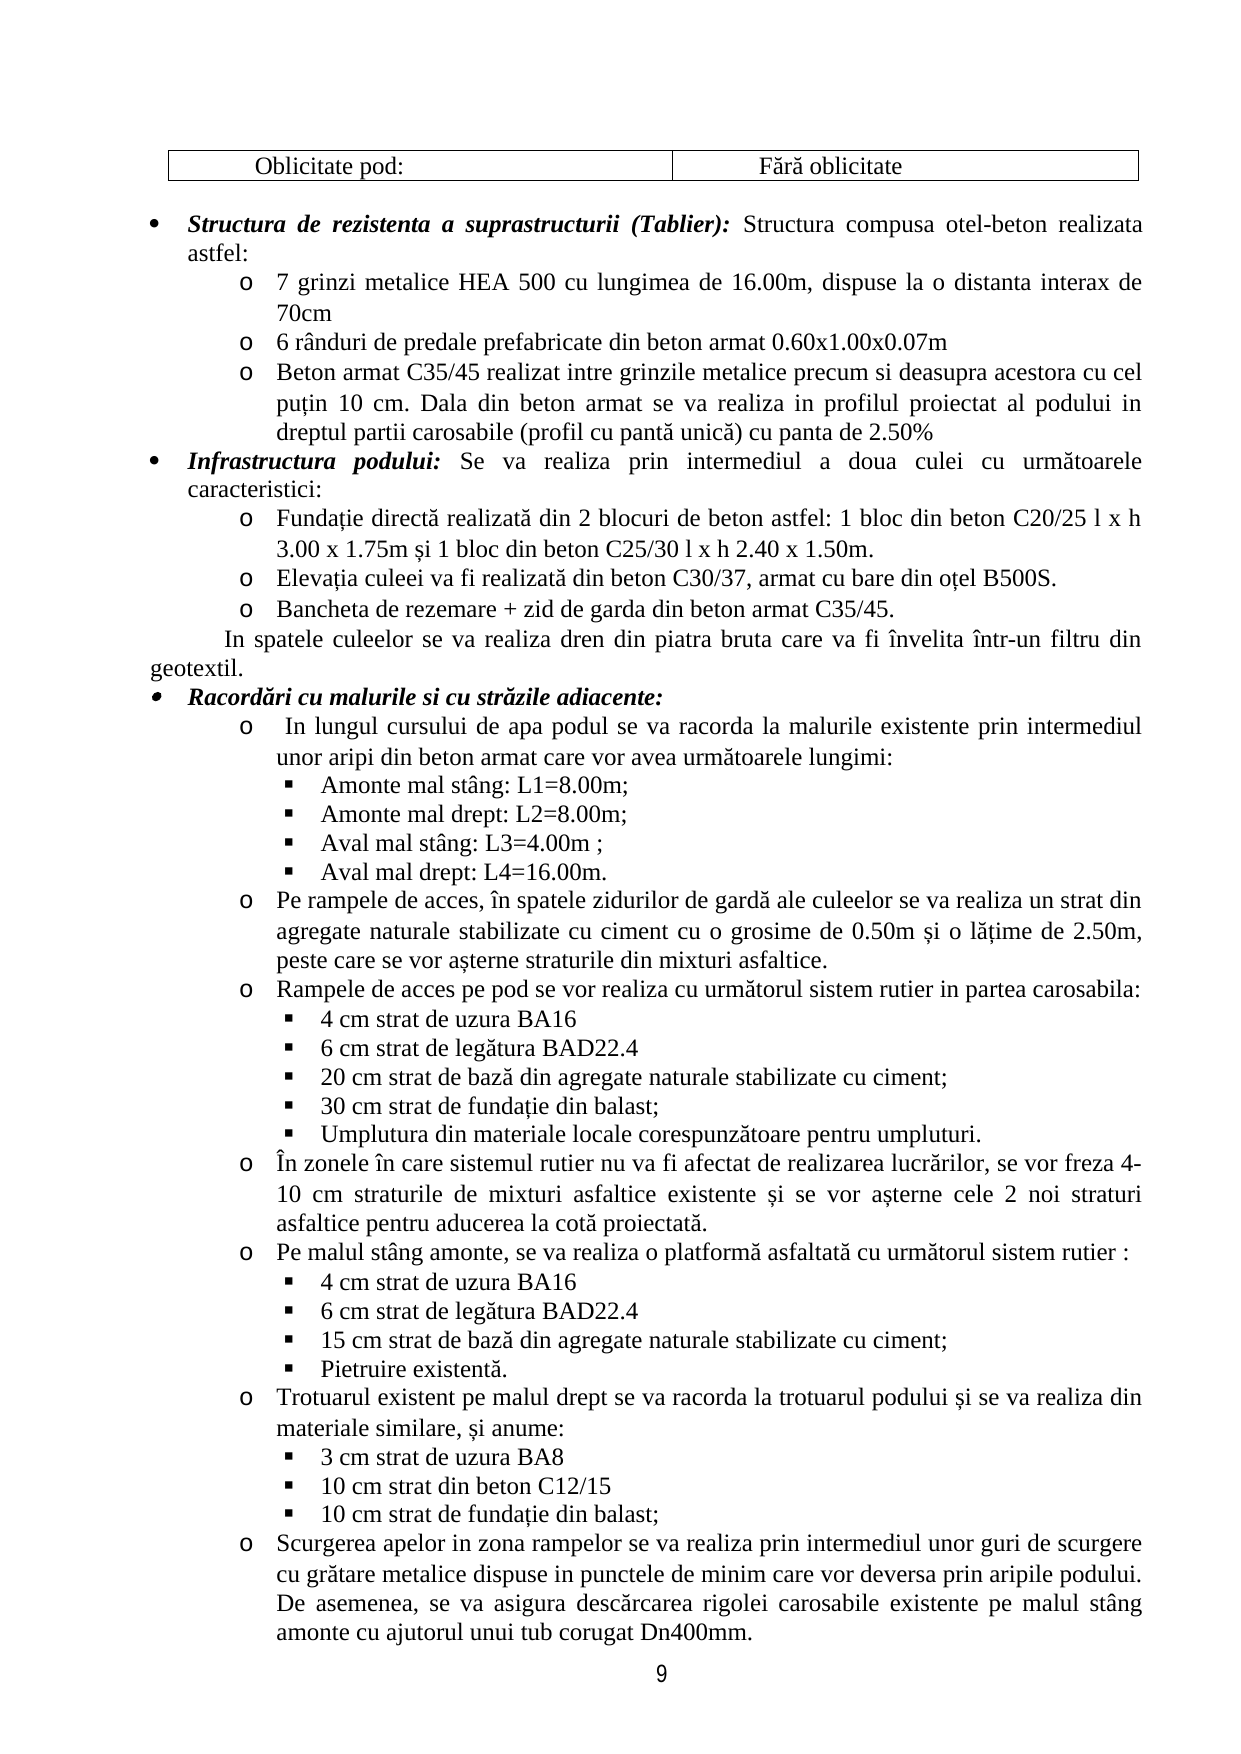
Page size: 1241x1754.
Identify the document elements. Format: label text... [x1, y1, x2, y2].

list Trotuarul existent pe malul drept se va racorda la trotuarul podului și se va realiza din materiale similare, și anume: [239, 1382, 1143, 1442]
list 3 cm strat de uzura BA8 [283, 1442, 1143, 1471]
list Racordări cu malurile si cu străzile adiacente: [150, 682, 1143, 711]
list Structura de rezistenta a suprastructurii (Tablier): Structura compusa otel-beton realizata astfel: [150, 209, 1143, 267]
text In spatele culeelor se va realiza dren din piatra bruta care va fi învelita într-un filtru din geotextil. [150, 624, 1143, 682]
list Infrastructura podului: Se va realiza prin intermediul a doua culei cu următoarele caracteristici: [150, 446, 1143, 503]
list Amonte mal stâng: L1=8.00m; [283, 770, 1143, 799]
list Pe malul stâng amonte, se va realiza o platformă asfaltată cu următorul sistem rutier : [239, 1237, 1143, 1267]
list Pietruire existentă. [283, 1354, 1143, 1382]
list Amonte mal drept: L2=8.00m; [283, 799, 1143, 828]
list 10 cm strat de fundație din balast; [283, 1499, 1143, 1528]
list În zonele în care sistemul rutier nu va fi afectat de realizarea lucrărilor, se vor freza 4-10 cm straturile de mixturi asfaltice existente și se vor așterne cele 2 noi straturi asfaltice pentru aducerea la cotă proiectată. [239, 1148, 1143, 1237]
list 20 cm strat de bază din agregate naturale stabilizate cu ciment; [283, 1062, 1143, 1091]
list In lungul cursului de apa podul se va racorda la malurile existente prin intermediul unor aripi din beton armat care vor avea următoarele lungimi: [239, 711, 1143, 770]
list Aval mal stâng: L3=4.00m ; [283, 828, 1143, 857]
list 4 cm strat de uzura BA16 [283, 1004, 1143, 1033]
list 6 rânduri de predale prefabricate din beton armat 0.60x1.00x0.07m [239, 327, 1143, 357]
list Scurgerea apelor in zona rampelor se va realiza prin intermediul unor guri de scurgere cu grătare metalice dispuse in punctele de minim care vor deversa prin aripile podului. De asemenea, se va asigura descărcarea rigolei carosabile existente pe malul stâng amonte cu ajutorul unui tub corugat Dn400mm. [239, 1528, 1143, 1645]
list 6 cm strat de legătura BAD22.4 [283, 1033, 1143, 1062]
list 30 cm strat de fundație din balast; [283, 1091, 1143, 1119]
list Fundație directă realizată din 2 blocuri de beton astfel: 1 bloc din beton C20/25 l x h 3.00 x 1.75m și 1 bloc din beton C25/30 l x h 2.40 x 1.50m. [239, 503, 1143, 563]
table_cell Oblicitate pod: [169, 151, 672, 180]
list Bancheta de rezemare + zid de garda din beton armat C35/45. [239, 594, 1143, 624]
table_cell Fără oblicitate [673, 151, 1138, 180]
list Pe rampele de acces, în spatele zidurilor de gardă ale culeelor se va realiza un strat din agregate naturale stabilizate cu ciment cu o grosime de 0.50m și o lățime de 2.50m, peste care se vor așterne straturile din mixturi asfaltice. [239, 885, 1143, 974]
list 6 cm strat de legătura BAD22.4 [283, 1296, 1143, 1325]
list 10 cm strat din beton C12/15 [283, 1471, 1143, 1499]
list Elevația culeei va fi realizată din beton C30/37, armat cu bare din oțel B500S. [239, 563, 1143, 594]
list Umplutura din materiale locale corespunzătoare pentru umpluturi. [283, 1119, 1143, 1148]
list 15 cm strat de bază din agregate naturale stabilizate cu ciment; [283, 1325, 1143, 1354]
list Aval mal drept: L4=16.00m. [283, 857, 1143, 885]
list Rampele de acces pe pod se vor realiza cu următorul sistem rutier in partea carosabila: [239, 974, 1143, 1004]
list 7 grinzi metalice HEA 500 cu lungimea de 16.00m, dispuse la o distanta interax de 70cm [239, 267, 1143, 327]
list Beton armat C35/45 realizat intre grinzile metalice precum si deasupra acestora cu cel puțin 10 cm. Dala din beton armat se va realiza in profilul proiectat al podului in dreptul partii carosabile (profil cu pantă unică) cu panta de 2.50% [239, 357, 1143, 446]
list 4 cm strat de uzura BA16 [283, 1267, 1143, 1296]
